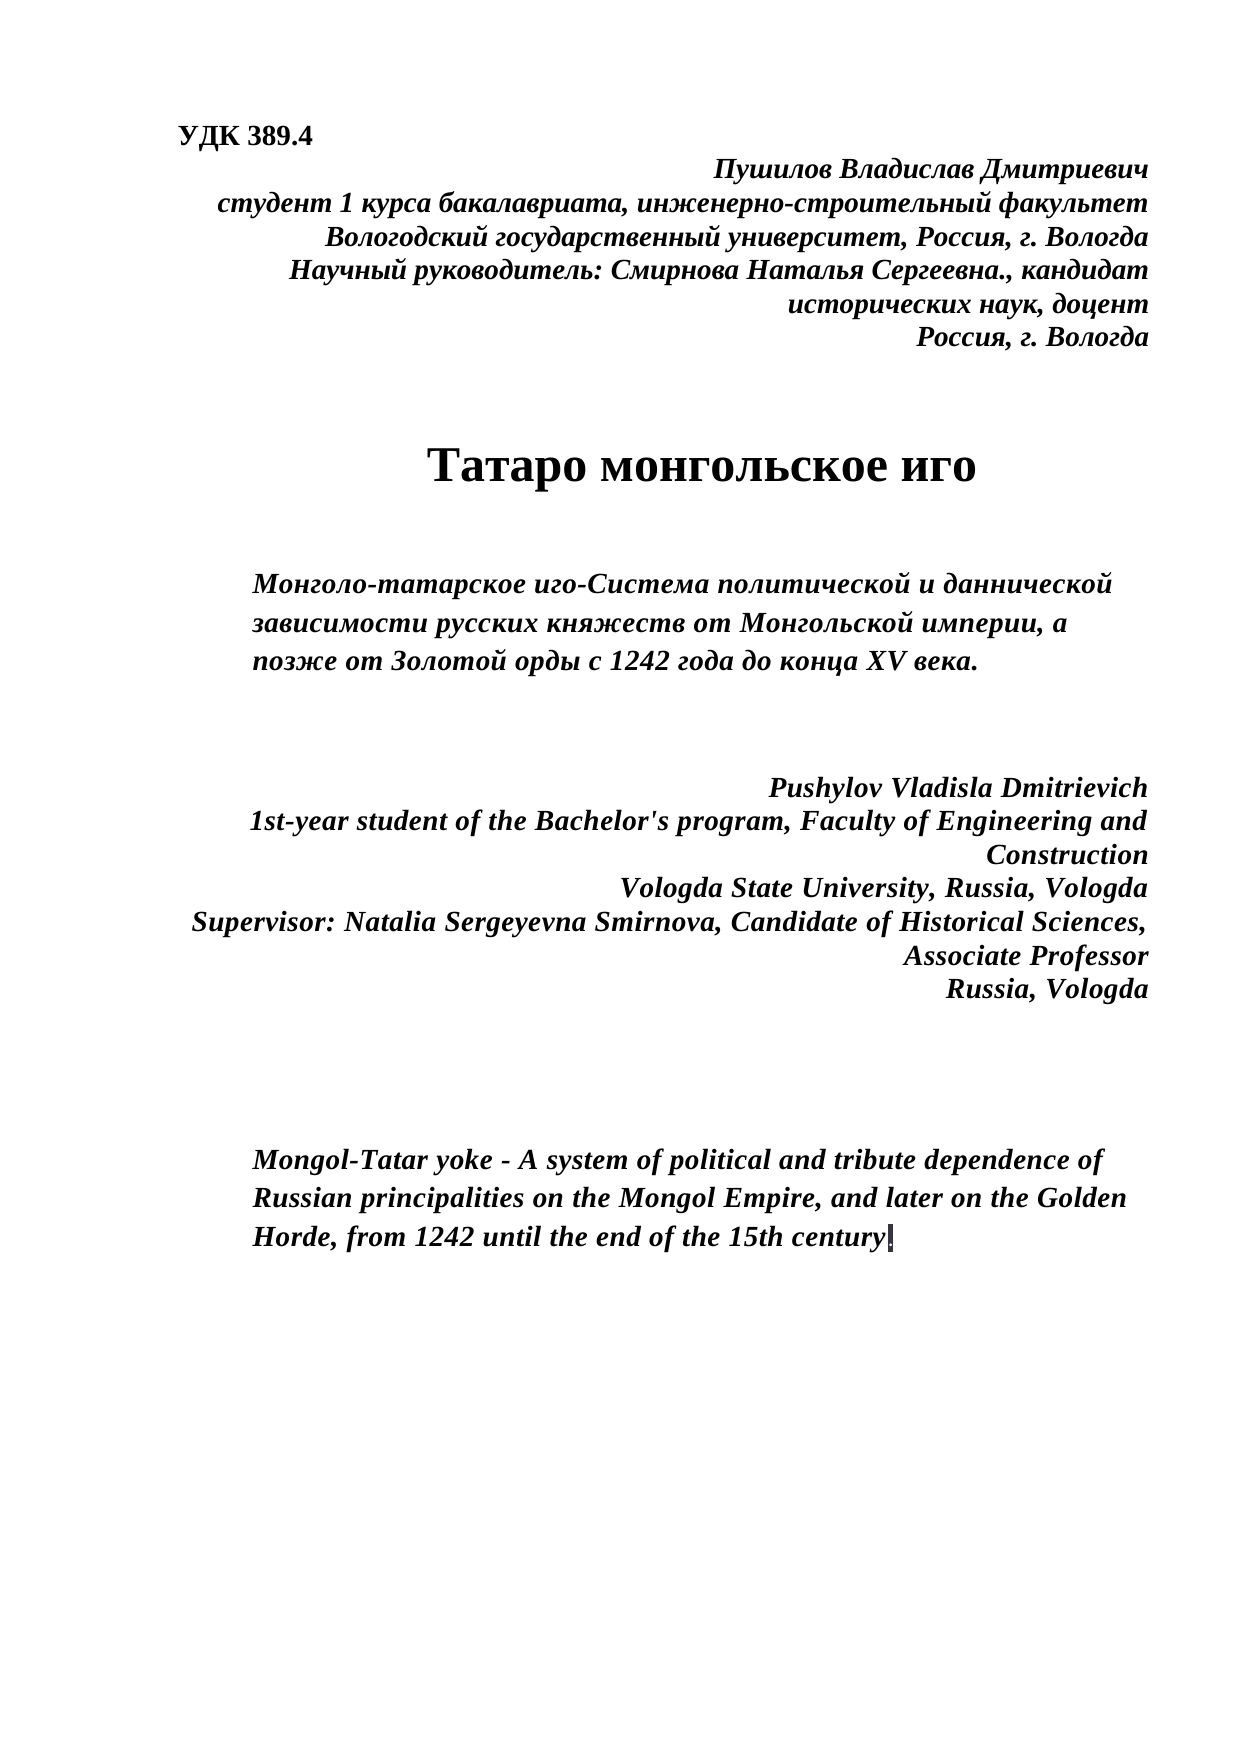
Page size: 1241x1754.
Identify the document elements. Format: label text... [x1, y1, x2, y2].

text Пушилов Владислав Дмитриевич [177, 152, 1152, 185]
list Татаро монгольское иго [252, 434, 1152, 492]
text УДК 389.4 [177, 118, 1152, 152]
text Supervisor: Natalia Sergeyevna Smirnova, Candidate of Historical Sciences, Associate Professor [177, 904, 1152, 971]
text Россия, г. Вологда [177, 319, 1152, 353]
list Mongol-Tatar yoke - A system of political and tribute dependence of Russian principalities on the Mongol Empire, and later on the Golden Horde, from 1242 until the end of the 15th century. [252, 1038, 1152, 1253]
text 1st-year student of the Bachelor's program, Faculty of Engineering and Construction [177, 803, 1152, 871]
text Vologda State University, Russia, Vologda [177, 871, 1152, 904]
text Научный руководитель: Смирнова Наталья Сергеевна., кандидат исторических наук, доцент [177, 252, 1152, 319]
list Монголо-татарское иго-Система политической и даннической зависимости русских княжеств от Монгольской империи, а позже от Золотой орды с 1242 года до конца XV века. [252, 566, 1152, 677]
text Russia, Vologda [177, 971, 1152, 1005]
text студент 1 курса бакалавриата, инженерно-строительный факультет [177, 185, 1152, 219]
text Вологодский государственный университет, Россия, г. Вологда [177, 219, 1152, 252]
text Pushylov Vladisla Dmitrievich [177, 770, 1152, 803]
